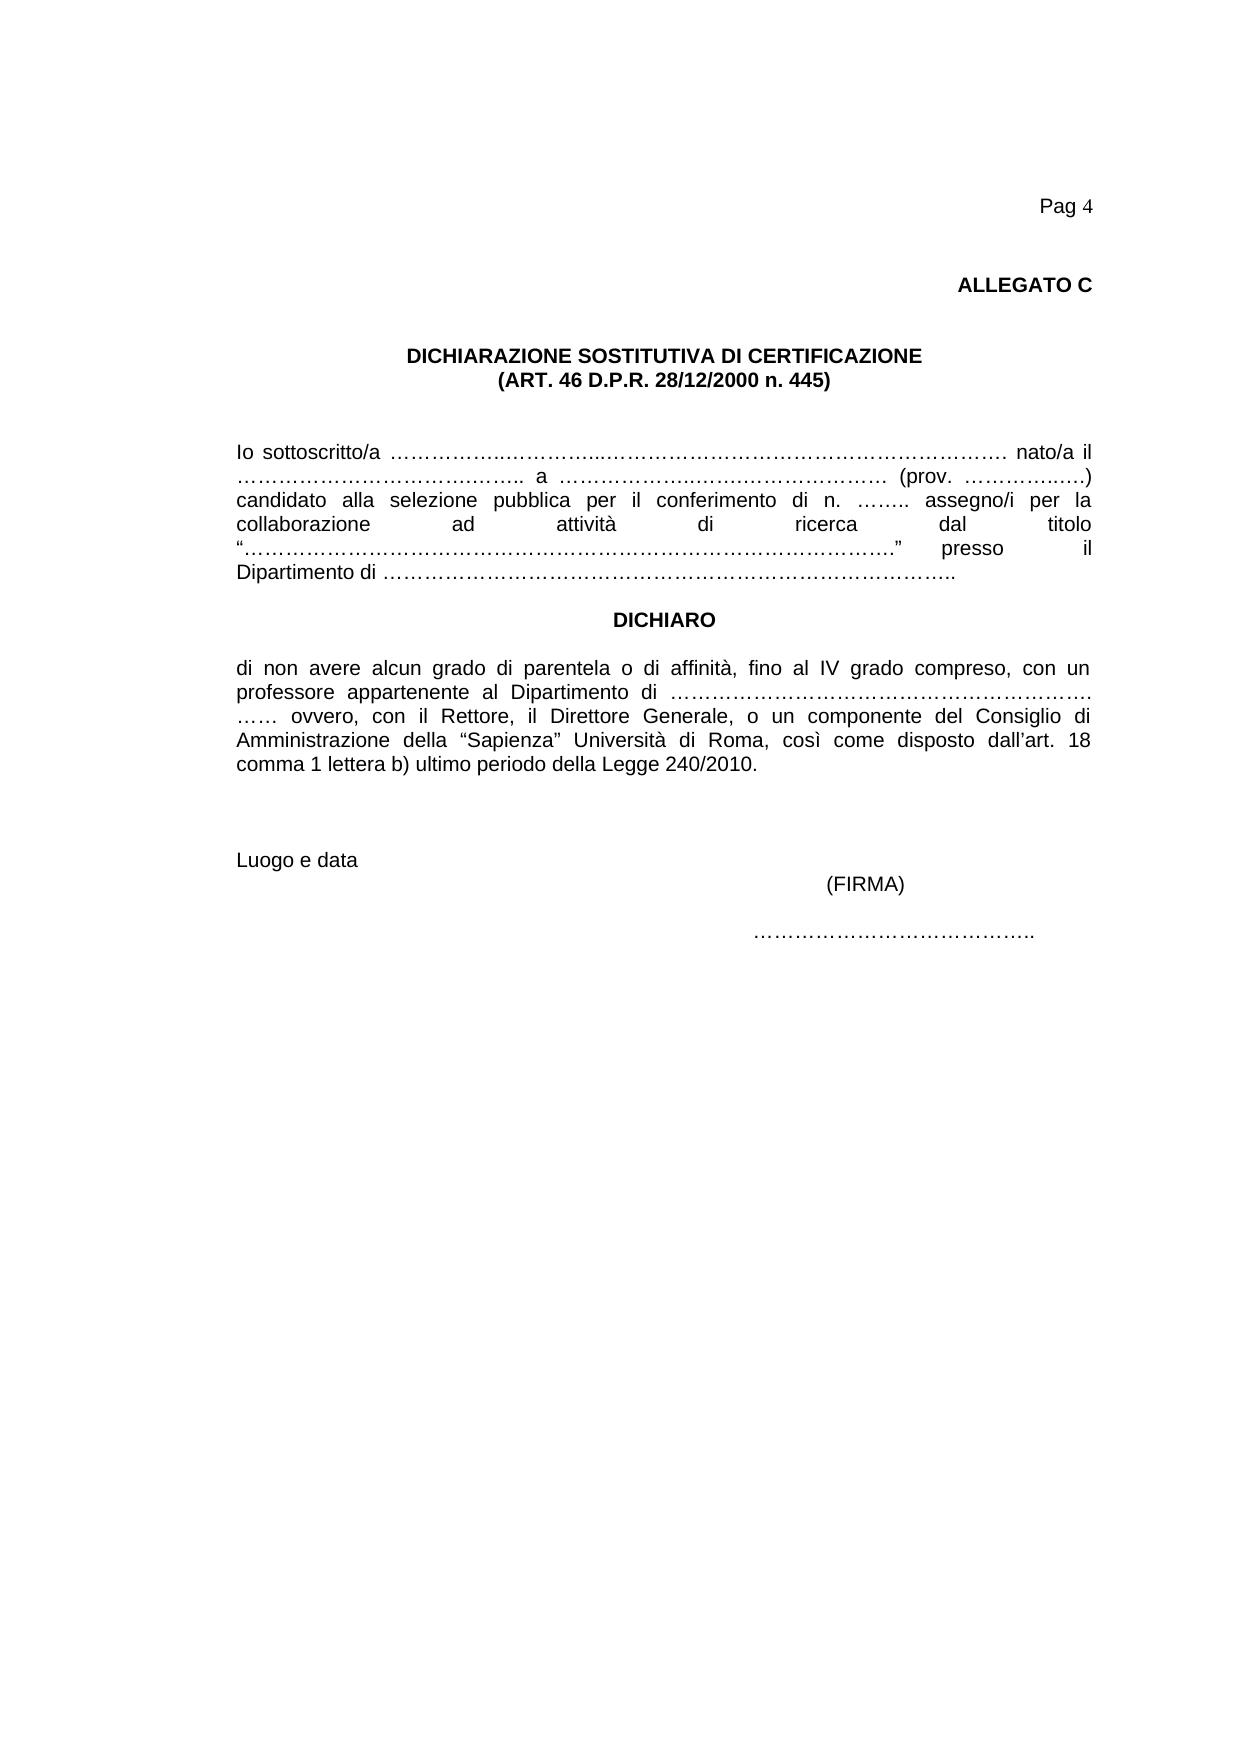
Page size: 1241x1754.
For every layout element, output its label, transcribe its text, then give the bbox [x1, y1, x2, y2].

text (FIRMA) ………………………………….. [236, 871, 1092, 943]
text di non avere alcun grado di parentela o di affinità, fino al IV grado compreso, con un professore appartenente al Dipartimento di …………………………………………………….…… ovvero, con il Rettore, il Direttore Generale, o un componente del Consiglio di Amministrazione della “Sapienza” Università di Roma, così come disposto dall’art. 18 comma 1 lettera b) ultimo periodo della Legge 240/2010. [236, 656, 1092, 776]
text DICHIARAZIONE SOSTITUTIVA DI CERTIFICAZIONE [236, 344, 1092, 368]
text DICHIARO [236, 608, 1092, 632]
text (ART. 46 D.P.R. 28/12/2000 n. 445) [236, 368, 1092, 392]
text Luogo e data [236, 847, 1092, 871]
text ALLEGATO C [236, 272, 1092, 296]
text Io sottoscritto/a ……………..…………...…………………………………………………. nato/a il …………………………….…….. a ………………..…….………………… (prov. …………..….) candidato alla selezione pubblica per il conferimento di n. …….. assegno/i per la collaborazione ad attività di ricerca dal titolo “………………………………………………………………………………….” presso il Dipartimento di ……………………………………………………………………….. [236, 440, 1092, 584]
